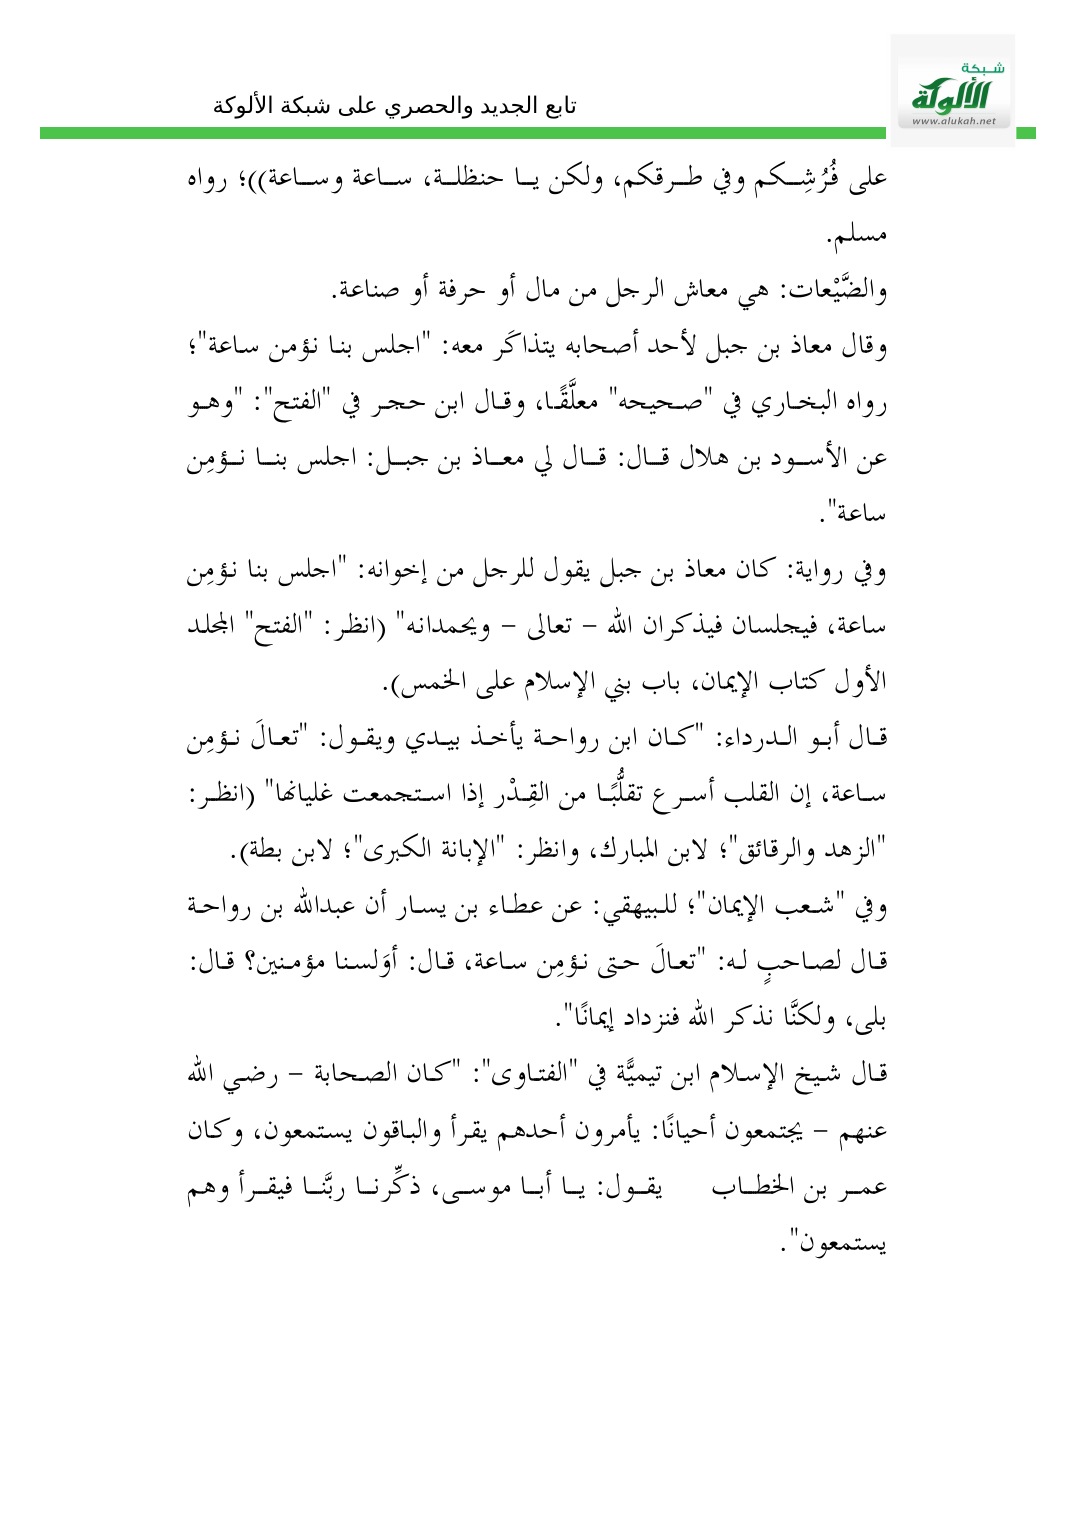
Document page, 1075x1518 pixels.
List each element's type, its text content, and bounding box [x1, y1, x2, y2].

text قال شيخ الإسلام ابن تيميًّة في "الفتاوى": "كان الصحابة - رضي الله عنهم - يجتمعون أحيانًا: يأمرون أحدهم يقرأ والباقون يستمعون، وكان عمر بن الخطاب  يقول: يا أبا موسى، ذكِّرنا ربَّنا فيقرأ وهم يستمعون". [187, 1047, 888, 1271]
text وقال معاذ بن جبل لأحد أصحابه يتذاكَر معه: "اجلس بنا نؤمن ساعة"؛ رواه البخاري في "صحيحه" معلَّقًا، وقال ابن حجر في "الفتح": "وهو عن الأسود بن هلال قال: قال لي معاذ بن جبل: اجلس بنا نؤمِن ساعة". [187, 318, 888, 542]
text والضَّيْعات: هي معاش الرجل من مال أو حرفة أو صناعة. [187, 262, 888, 318]
text وفي "شعب الإيمان"؛ للبيهقي: عن عطاء بن يسار أن عبدالله بن رواحة قال لصاحبٍ له: "تعالَ حتى نؤمِن ساعة، قال: أوَلسنا مؤمنين؟ قال: بلى، ولكنَّا نذكر الله فنزداد إيمانًا". [187, 878, 888, 1047]
text قال أبو الدرداء: "كان ابن رواحة يأخذ بيدي ويقول: "تعالَ نؤمِن ساعة، إن القلب أسرع تقلُّبًا من القِدْر إذا استجمعت غليانها" (انظر: "الزهد والرقائق"؛ لابن المبارك، وانظر: "الإبانة الكبرى"؛ لابن بطة). [187, 710, 888, 878]
text وفي رواية: كان معاذ بن جبل يقول للرجل من إخوانه: "اجلس بنا نؤمِن ساعة، فيجلسان فيذكران الله - تعالى - ويحمدانه" (انظر: "الفتح" المجلد الأول كتاب الإيمان، باب بني الإسلام على الخمس). [187, 542, 888, 710]
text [187, 150, 888, 262]
